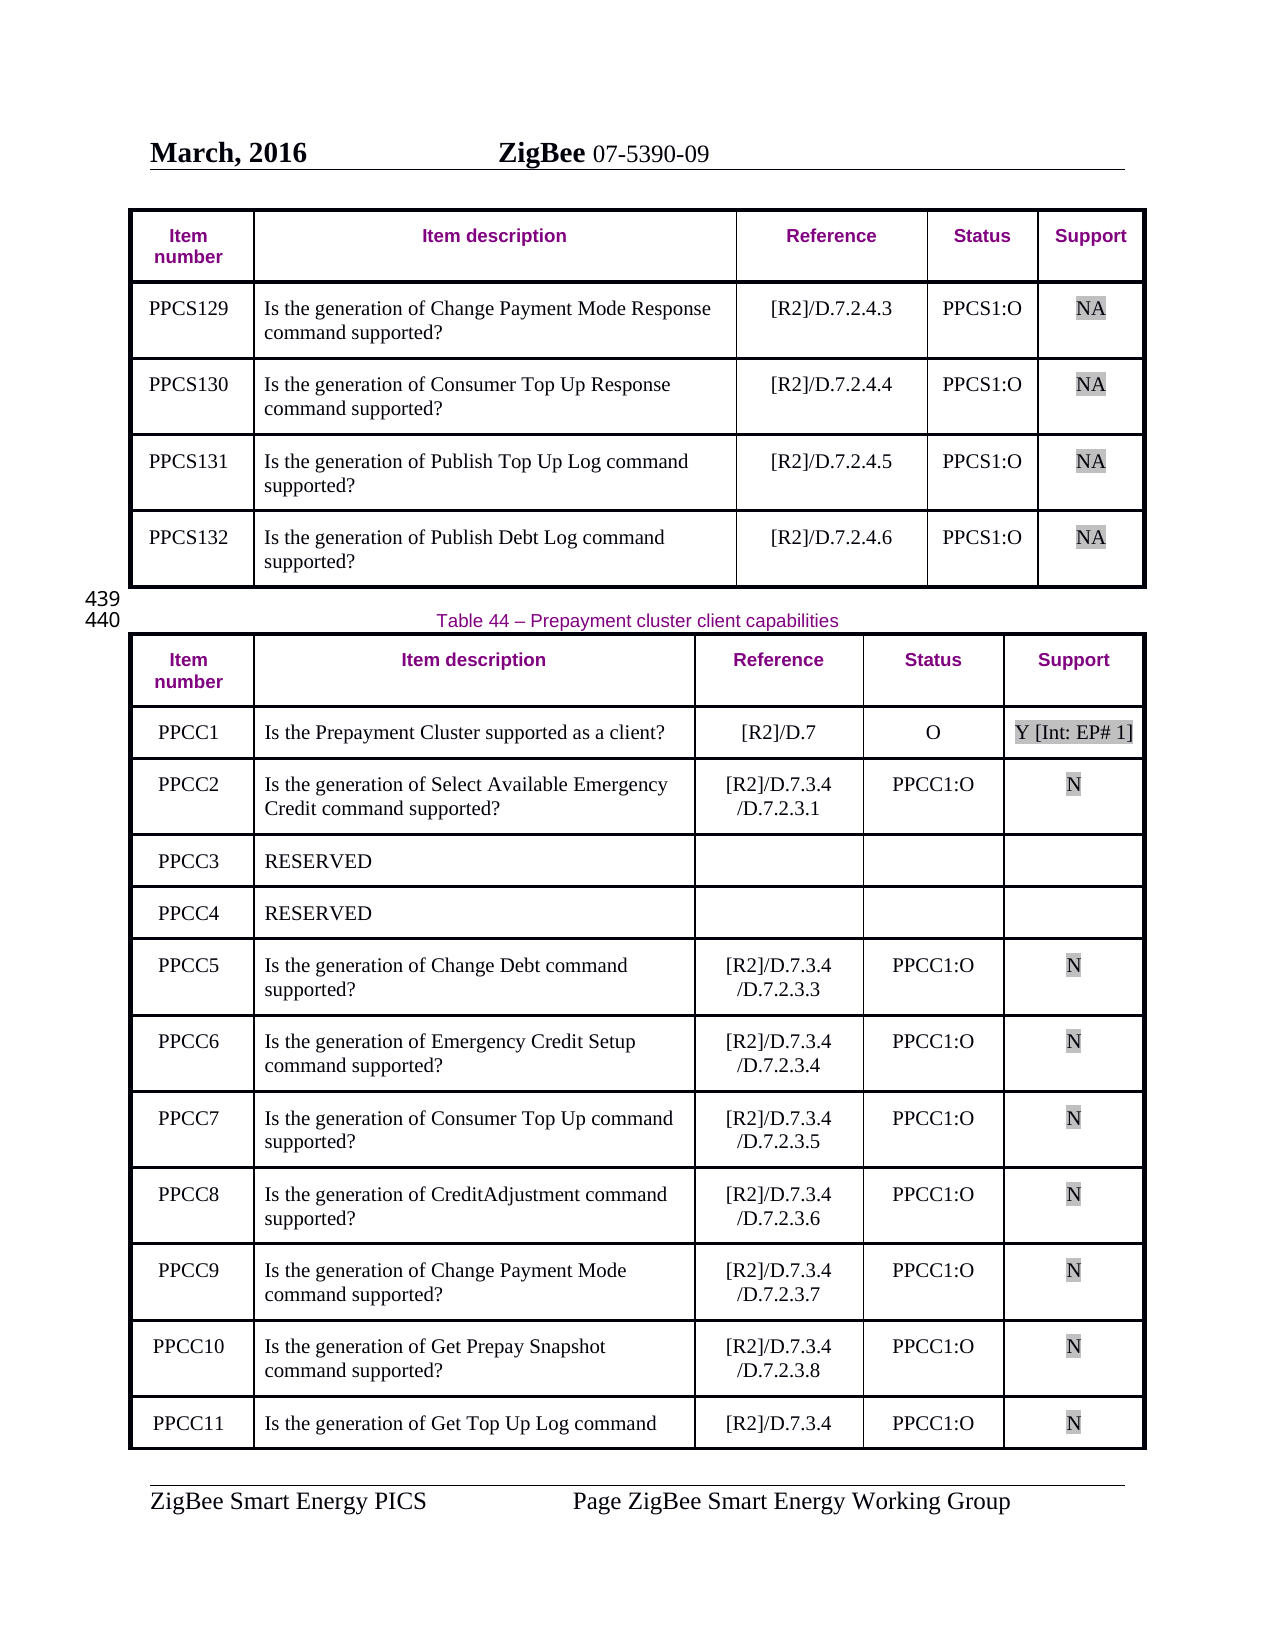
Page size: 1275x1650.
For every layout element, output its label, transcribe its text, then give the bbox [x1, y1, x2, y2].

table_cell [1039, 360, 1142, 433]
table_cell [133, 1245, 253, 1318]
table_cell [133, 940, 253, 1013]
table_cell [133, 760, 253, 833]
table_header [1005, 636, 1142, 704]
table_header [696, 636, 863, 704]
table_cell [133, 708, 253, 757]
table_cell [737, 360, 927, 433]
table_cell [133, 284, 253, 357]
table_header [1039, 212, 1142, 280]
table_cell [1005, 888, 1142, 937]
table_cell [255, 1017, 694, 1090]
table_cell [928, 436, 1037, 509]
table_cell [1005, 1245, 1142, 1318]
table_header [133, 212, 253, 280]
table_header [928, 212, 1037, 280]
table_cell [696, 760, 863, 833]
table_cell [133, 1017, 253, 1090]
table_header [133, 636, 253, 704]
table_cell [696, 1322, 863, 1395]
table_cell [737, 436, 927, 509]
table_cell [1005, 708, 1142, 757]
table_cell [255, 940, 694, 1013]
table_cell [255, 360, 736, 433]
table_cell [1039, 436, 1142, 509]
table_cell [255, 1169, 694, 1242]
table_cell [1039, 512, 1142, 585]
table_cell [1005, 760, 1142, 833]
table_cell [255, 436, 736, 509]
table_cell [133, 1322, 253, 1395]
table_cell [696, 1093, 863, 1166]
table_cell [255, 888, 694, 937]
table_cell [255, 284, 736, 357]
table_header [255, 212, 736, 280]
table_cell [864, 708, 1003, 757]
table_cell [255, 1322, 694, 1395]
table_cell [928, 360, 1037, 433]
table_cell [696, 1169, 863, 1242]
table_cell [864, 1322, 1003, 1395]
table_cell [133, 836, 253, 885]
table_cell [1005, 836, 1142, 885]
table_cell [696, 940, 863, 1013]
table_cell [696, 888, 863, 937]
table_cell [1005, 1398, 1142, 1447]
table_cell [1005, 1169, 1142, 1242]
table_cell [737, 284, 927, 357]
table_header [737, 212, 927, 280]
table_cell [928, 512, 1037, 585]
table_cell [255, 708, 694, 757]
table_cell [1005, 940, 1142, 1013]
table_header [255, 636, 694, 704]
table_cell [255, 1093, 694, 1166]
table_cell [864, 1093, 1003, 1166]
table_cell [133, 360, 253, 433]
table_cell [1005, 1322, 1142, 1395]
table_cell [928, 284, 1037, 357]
text Table 44 – Prepayment cluster client capabilities [150, 610, 1125, 632]
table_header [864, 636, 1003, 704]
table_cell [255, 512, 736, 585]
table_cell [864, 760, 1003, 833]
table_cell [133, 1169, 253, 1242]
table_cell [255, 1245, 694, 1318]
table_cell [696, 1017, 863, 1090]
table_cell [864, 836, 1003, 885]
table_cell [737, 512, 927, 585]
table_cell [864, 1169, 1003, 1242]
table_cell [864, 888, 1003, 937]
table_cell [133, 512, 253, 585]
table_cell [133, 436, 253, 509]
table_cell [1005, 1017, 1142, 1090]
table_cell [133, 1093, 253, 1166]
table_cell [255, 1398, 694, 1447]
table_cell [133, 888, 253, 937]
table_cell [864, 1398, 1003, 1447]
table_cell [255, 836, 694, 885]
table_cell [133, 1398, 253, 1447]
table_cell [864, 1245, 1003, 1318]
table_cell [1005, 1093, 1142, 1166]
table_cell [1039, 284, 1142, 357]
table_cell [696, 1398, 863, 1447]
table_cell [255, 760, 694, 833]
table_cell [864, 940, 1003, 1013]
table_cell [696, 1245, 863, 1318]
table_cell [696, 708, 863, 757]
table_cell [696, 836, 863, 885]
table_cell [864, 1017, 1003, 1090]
